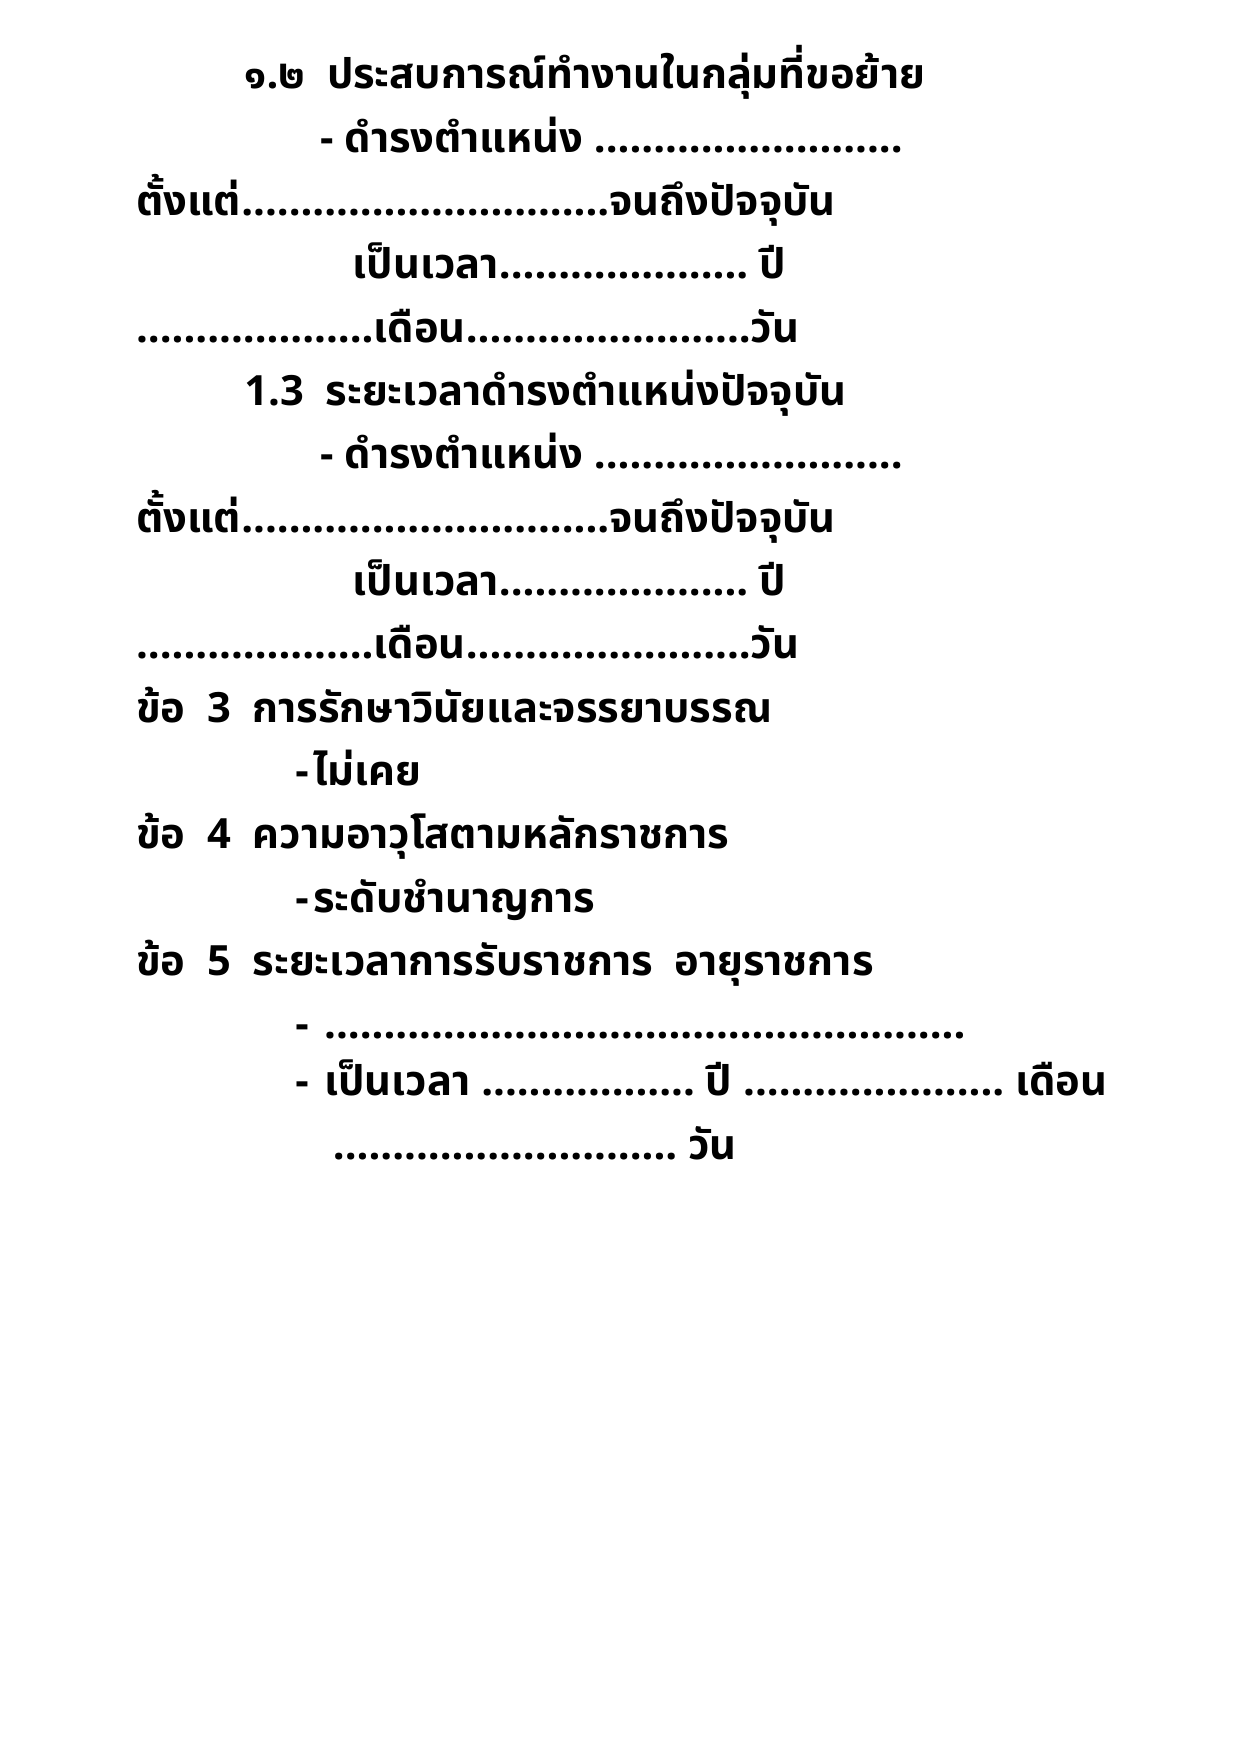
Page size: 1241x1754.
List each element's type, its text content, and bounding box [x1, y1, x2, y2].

list ...................................................... [295, 994, 1122, 1051]
list ไม่เคย [295, 741, 1122, 804]
list ระดับชำนาญการ [295, 868, 1122, 931]
text เป็นเวลา..................... ปี ....................เดือน........................วัน [136, 551, 1122, 678]
text - ดำรงตำแหน่ง .......................... ตั้งแต่...............................จนถึงปัจจุบัน [136, 424, 1122, 551]
list เป็นเวลา .................. ปี ...................... เดือน ............................. วัน [295, 1051, 1122, 1178]
text เป็นเวลา..................... ปี ....................เดือน........................วัน [136, 234, 1122, 361]
text ๑.๒ ประสบการณ์ทำงานในกลุ่มที่ขอย้าย [136, 44, 1122, 108]
text - ดำรงตำแหน่ง .......................... ตั้งแต่...............................จนถึงปัจจุบัน [136, 108, 1122, 234]
list ข้อ 5 ระยะเวลาการรับราชการ อายุราชการ [136, 931, 1122, 994]
text 1.3 ระยะเวลาดำรงตำแหน่งปัจจุบัน [136, 361, 1122, 424]
text ข้อ 3 การรักษาวินัยและจรรยาบรรณ [136, 678, 1122, 741]
text ข้อ 4 ความอาวุโสตามหลักราชการ [136, 804, 1122, 868]
